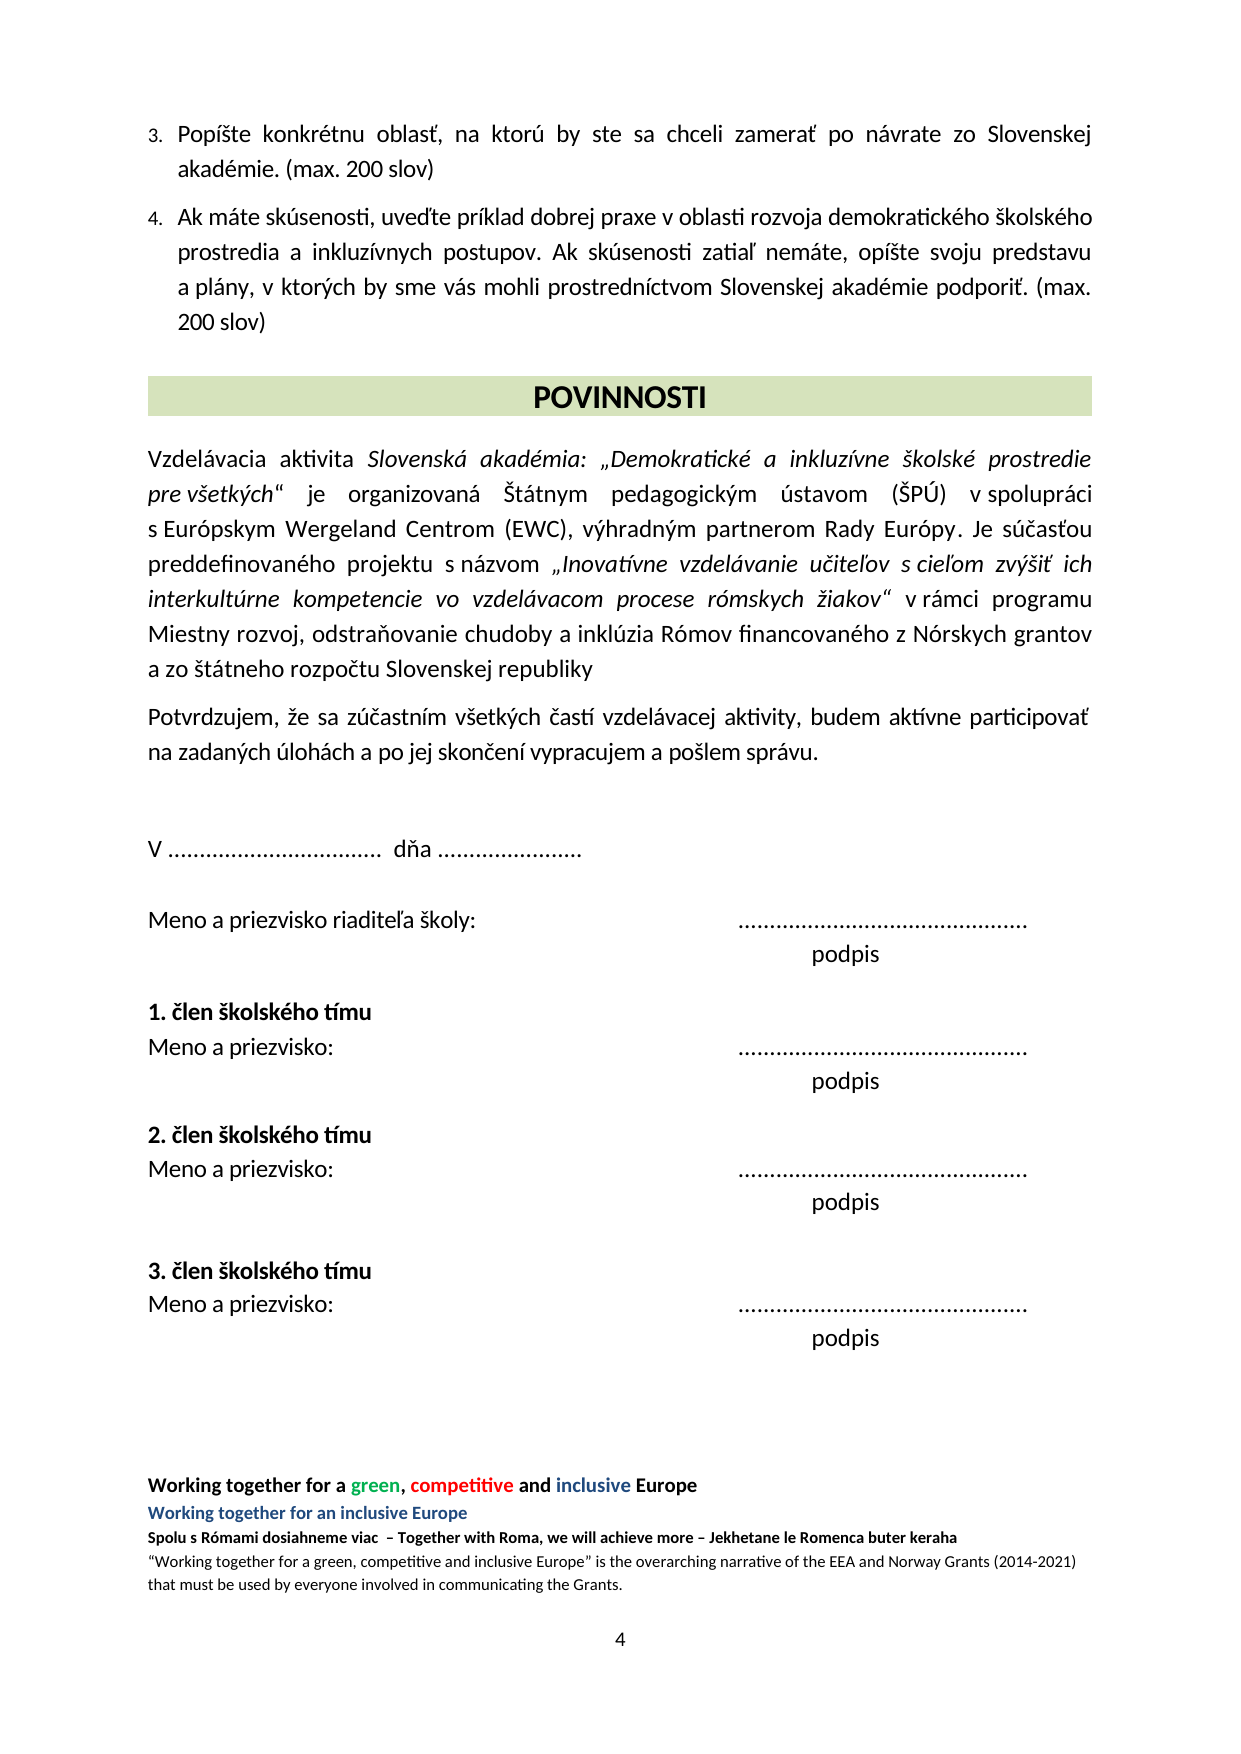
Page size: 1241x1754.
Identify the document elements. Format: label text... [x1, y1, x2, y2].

text Meno a priezvisko: .............................................. [148, 1153, 1092, 1183]
text 2. člen školského tímu [148, 1119, 1092, 1150]
text podpis [148, 1065, 1092, 1095]
text Spolu s Rómami dosiahneme viac – Together with Roma, we will achieve more – Jekhetane le Romenca buter keraha [148, 1528, 1092, 1548]
text Meno a priezvisko: .............................................. [148, 1031, 1092, 1062]
text Working together for an inclusive Europe [148, 1501, 1092, 1524]
text V .................................. dňa ....................... [148, 833, 1092, 864]
text Working together for a green, competitive and inclusive Europe [148, 1472, 1092, 1498]
text 3. člen školského tímu [148, 1255, 1092, 1285]
text podpis [148, 938, 1092, 968]
text Meno a priezvisko riaditeľa školy: .............................................. [148, 904, 1092, 935]
text podpis [148, 1186, 1092, 1217]
text Meno a priezvisko: .............................................. [148, 1288, 1092, 1319]
text “Working together for a green, competitive and inclusive Europe” is the overarching narrative of the EEA and Norway Grants (2014-2021) that must be used by everyone involved in communicating the Grants. [148, 1551, 1092, 1595]
text podpis [148, 1322, 1092, 1352]
text POVINNOSTI [148, 376, 1092, 416]
text 1. člen školského tímu [148, 996, 1089, 1027]
text Vzdelávacia aktivita Slovenská akadémia: „Demokratické a inkluzívne školské prostredie pre všetkých“ je organizovaná Štátnym pedagogickým ústavom (ŠPÚ) v spolupráci s Európskym Wergeland Centrom (EWC), výhradným partnerom Rady Európy. Je súčasťou preddefinovaného projektu s názvom „Inovatívne vzdelávanie učiteľov s cieľom zvýšiť ich interkultúrne kompetencie vo vzdelávacom procese rómskych žiakov“ v rámci programu Miestny rozvoj, odstraňovanie chudoby a inklúzia Rómov financovaného z Nórskych grantov a zo štátneho rozpočtu Slovenskej republiky [148, 443, 1092, 684]
text Potvrdzujem, že sa zúčastním všetkých častí vzdelávacej aktivity, budem aktívne participovať na zadaných úlohách a po jej skončení vypracujem a pošlem správu. [148, 701, 1089, 766]
list Ak máte skúsenosti, uveďte príklad dobrej praxe v oblasti rozvoja demokratického školského prostredia a inkluzívnych postupov. Ak skúsenosti zatiaľ nemáte, opíšte svoju predstavu a plány, v ktorých by sme vás mohli prostredníctvom Slovenskej akadémie podporiť. (max. 200 slov) [148, 201, 1092, 336]
list Popíšte konkrétnu oblasť, na ktorú by ste sa chceli zamerať po návrate zo Slovenskej akadémie. (max. 200 slov) [148, 118, 1092, 184]
